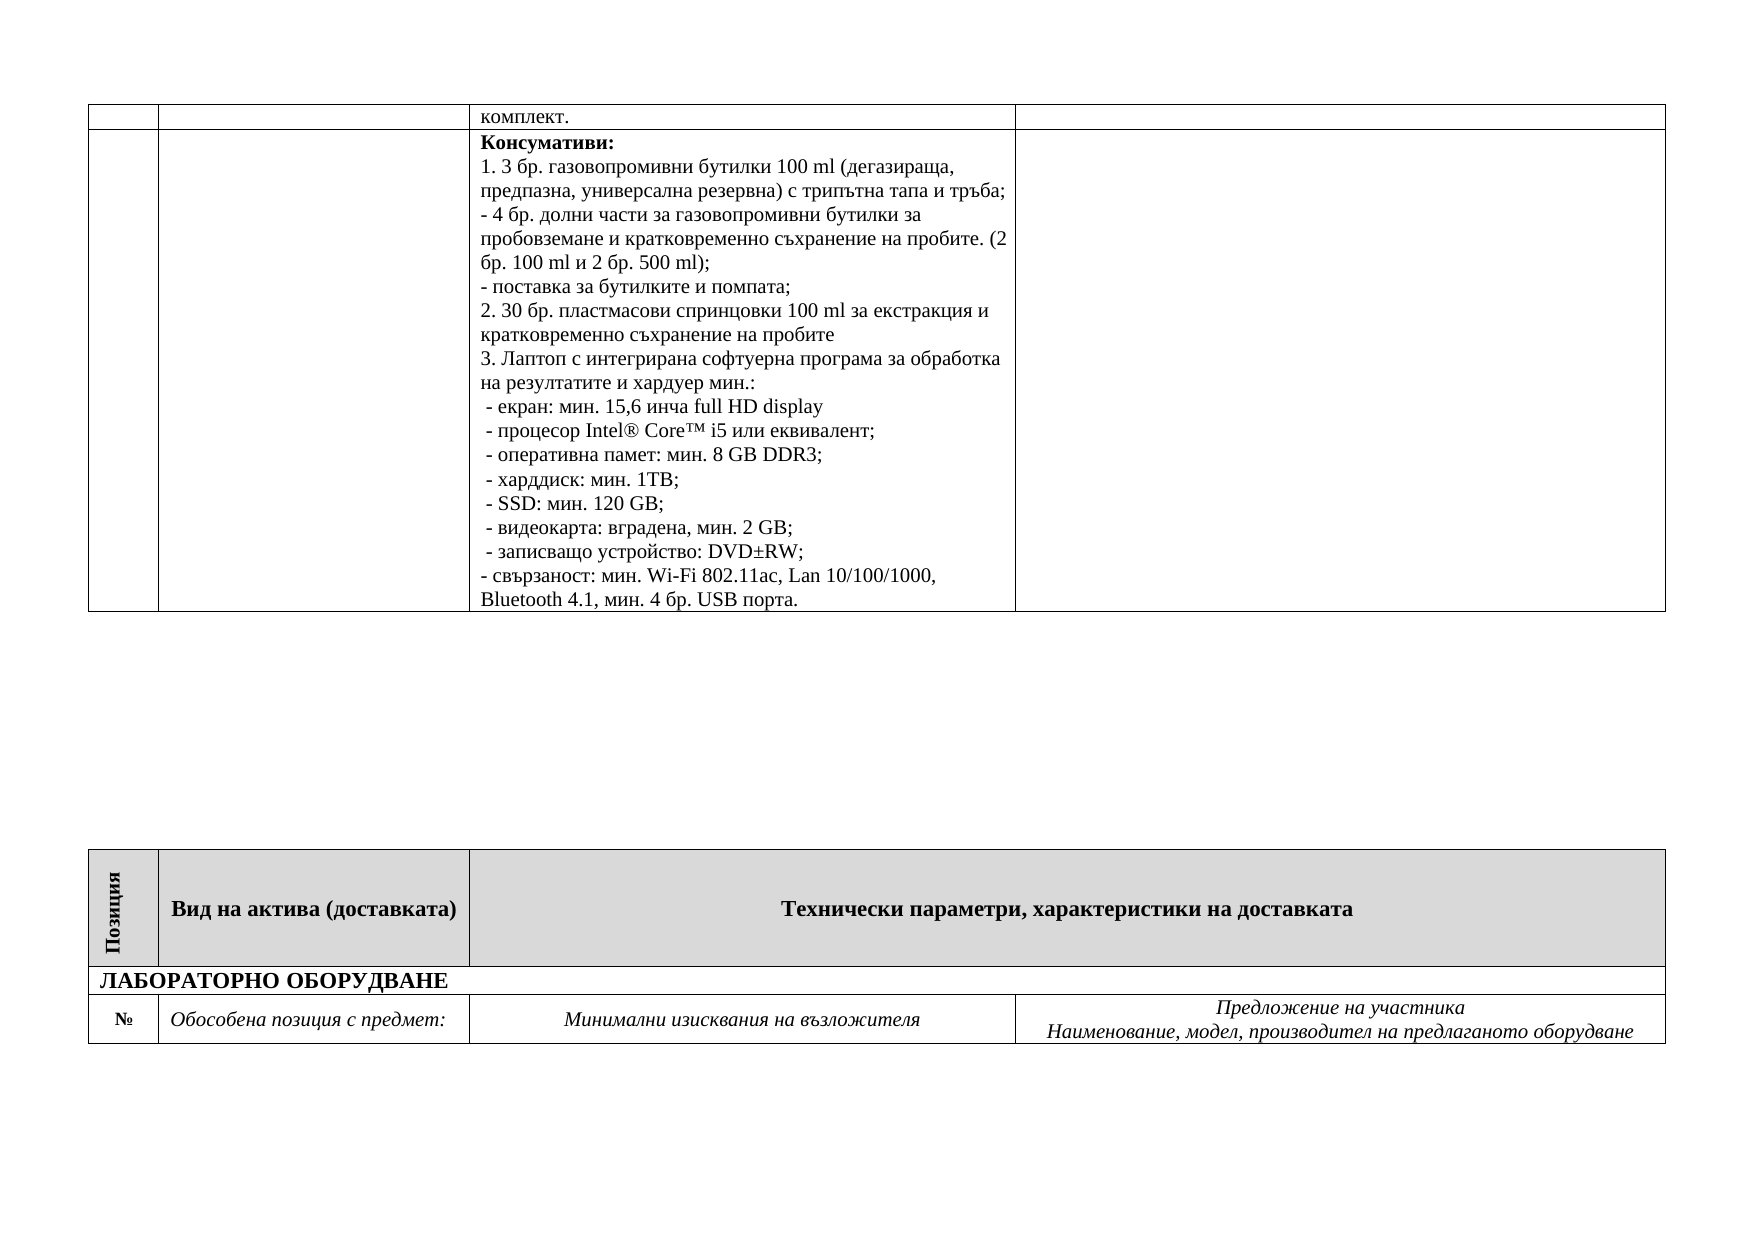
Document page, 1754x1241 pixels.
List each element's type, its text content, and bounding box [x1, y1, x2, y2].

table_cell Обособена позиция с предмет: [159, 995, 469, 1043]
table_cell [1016, 105, 1665, 128]
table_cell № [89, 995, 158, 1043]
table_cell [89, 105, 158, 128]
table_cell Минимални изисквания на възложителя [470, 995, 1015, 1043]
table_header Вид на актива (доставката) [159, 850, 469, 966]
table_cell Предложение на участника Наименование, модел, производител на предлаганото оборудване [1016, 995, 1665, 1043]
table_header Технически параметри, характеристики на доставката [470, 850, 1665, 966]
table_cell [89, 130, 158, 611]
table_header Позиция [89, 850, 158, 966]
table_cell Консумативи: 1. 3 бр. газовопромивни бутилки 100 ml (дегазираща, предпазна, универсална резервна) с трипътна тапа и тръба; - 4 бр. долни части за газовопромивни бутилки за пробовземане и кратковременно съхранение на пробите. (2 бр. 100 ml и 2 бр. 500 ml); - поставка за бутилките и помпата; 2. 30 бр. пластмасови спринцовки 100 ml за екстракция и кратковременно съхранение на пробите 3. Лаптоп с интегрирана софтуерна програма за обработка на резултатите и хардуер мин.: - екран: мин. 15,6 инча full HD display - процесор Intel® Core™ i5 или еквивалент; - оперативна памет: мин. 8 GB DDR3; - харддиск: мин. 1TB; - SSD: мин. 120 GB; - видеокарта: вградена, мин. 2 GB; - записващо устройство: DVD±RW; - свързаност: мин. Wi-Fi 802.11ac, Lan 10/100/1000, Bluetooth 4.1, мин. 4 бр. USB порта. [470, 130, 1015, 611]
table_cell ЛАБОРАТОРНО ОБОРУДВАНЕ [89, 967, 1665, 994]
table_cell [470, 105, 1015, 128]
table_cell [159, 130, 469, 611]
table_cell [1016, 130, 1665, 611]
table_cell [159, 105, 469, 128]
